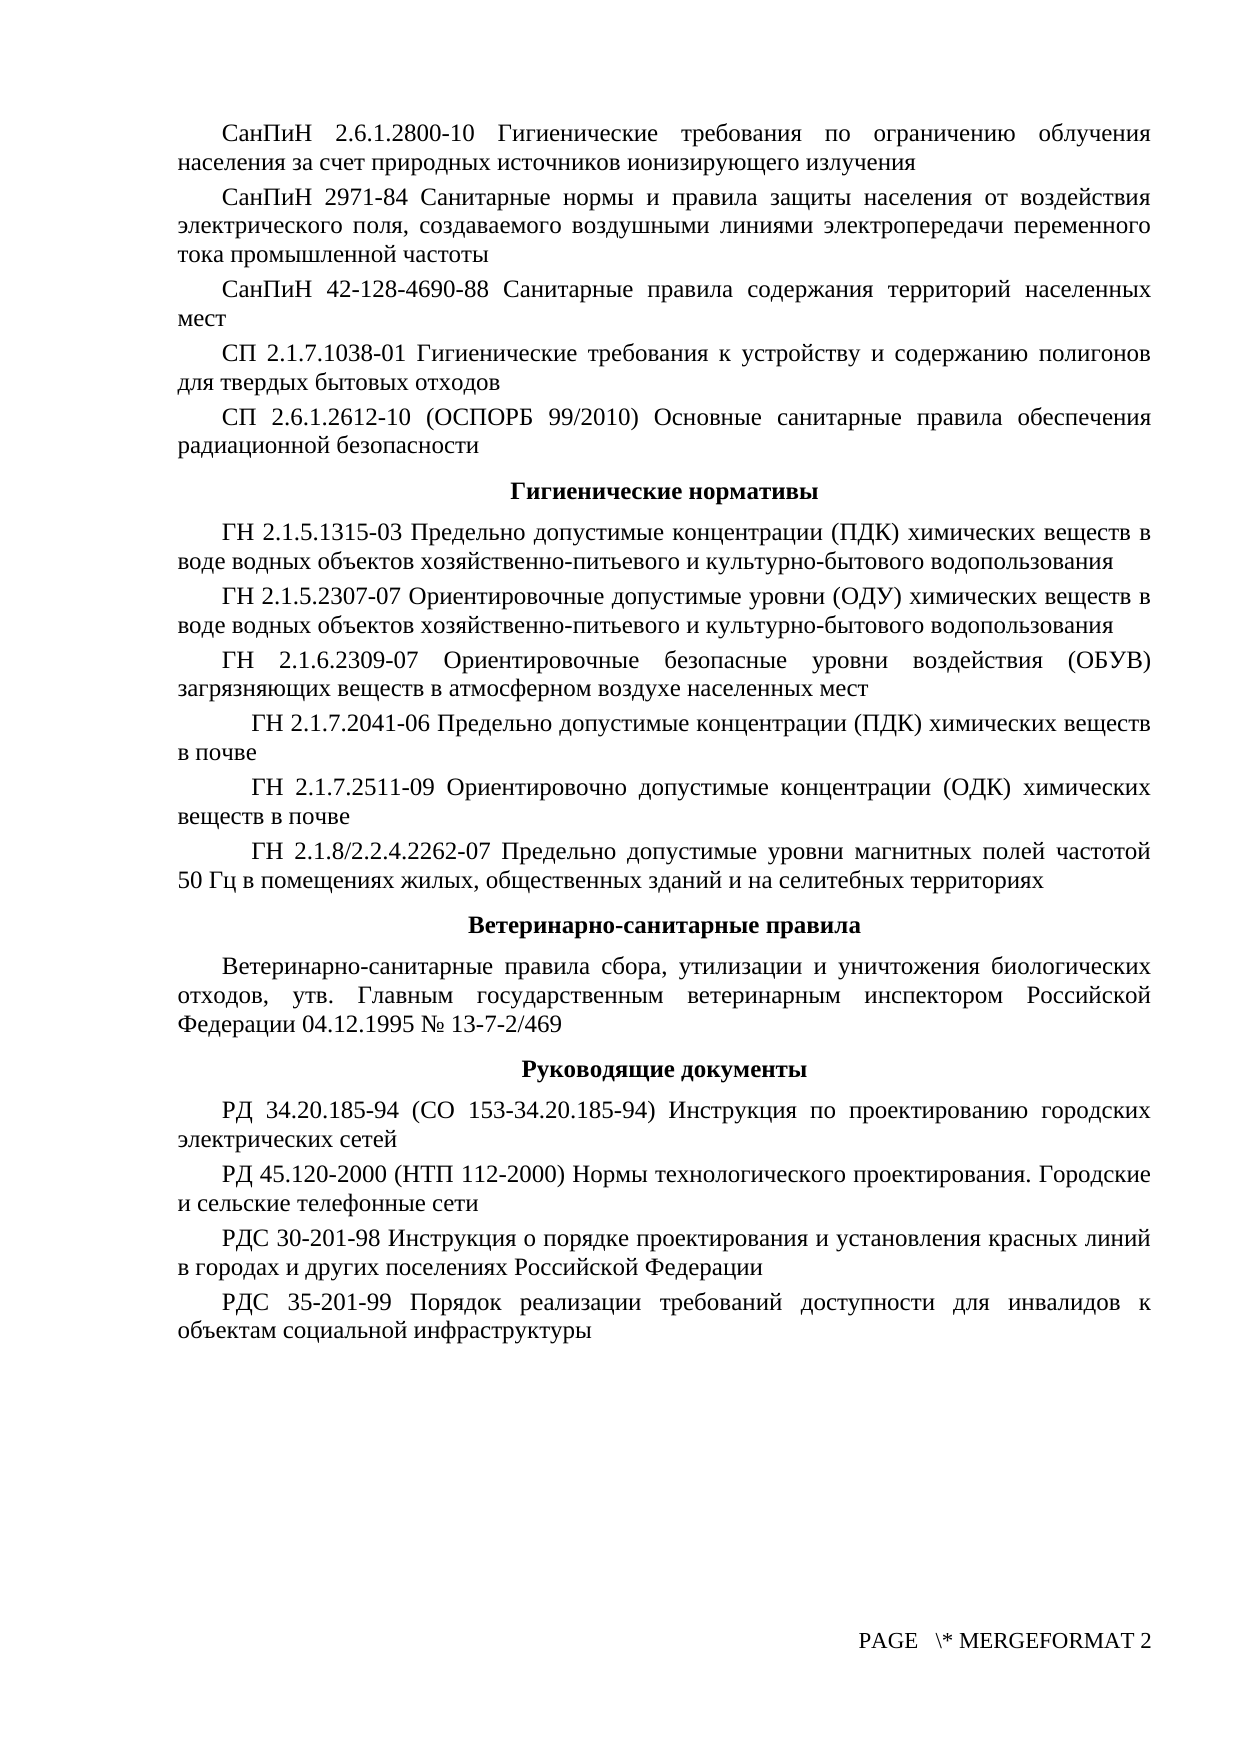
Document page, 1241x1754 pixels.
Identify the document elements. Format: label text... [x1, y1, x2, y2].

text Гигиенические нормативы [177, 476, 1152, 505]
text ГН 2.1.5.1315-03 Предельно допустимые концентрации (ПДК) химических веществ в воде водных объектов хозяйственно-питьевого и культурно-бытового водопользования [177, 517, 1152, 575]
text ГН 2.1.6.2309-07 Ориентировочные безопасные уровни воздействия (ОБУВ) загрязняющих веществ в атмосферном воздухе населенных мест [177, 645, 1152, 702]
text РД 45.120-2000 (НТП 112-2000) Нормы технологического проектирования. Городские и сельские телефонные сети [177, 1159, 1152, 1217]
text СанПиН 42-128-4690-88 Санитарные правила содержания территорий населенных мест [177, 274, 1152, 332]
text Ветеринарно-санитарные правила сбора, утилизации и уничтожения биологических отходов, утв. Главным государственным ветеринарным инспектором Российской Федерации 04.12.1995 № 13-7-2/469 [177, 951, 1152, 1038]
text СП 2.1.7.1038-01 Гигиенические требования к устройству и содержанию полигонов для твердых бытовых отходов [177, 338, 1152, 396]
text СанПиН 2971-84 Санитарные нормы и правила защиты населения от воздействия электрического поля, создаваемого воздушными линиями электропередачи переменного тока промышленной частоты [177, 182, 1152, 268]
text СП 2.6.1.2612-10 (ОСПОРБ 99/2010) Основные санитарные правила обеспечения радиационной безопасности [177, 402, 1152, 459]
text ГН 2.1.5.2307-07 Ориентировочные допустимые уровни (ОДУ) химических веществ в воде водных объектов хозяйственно-питьевого и культурно-бытового водопользования [177, 581, 1152, 638]
text ГН 2.1.8/2.2.4.2262-07 Предельно допустимые уровни магнитных полей частотой 50 Гц в помещениях жилых, общественных зданий и на селитебных территориях [177, 836, 1152, 893]
text Руководящие документы [177, 1054, 1152, 1083]
text РДС 35-201-99 Порядок реализации требований доступности для инвалидов к объектам социальной инфраструктуры [177, 1287, 1152, 1344]
text РД 34.20.185-94 (СО 153-34.20.185-94) Инструкция по проектированию городских электрических сетей [177, 1096, 1152, 1153]
text РДС 30-201-98 Инструкция о порядке проектирования и установления красных линий в городах и других поселениях Российской Федерации [177, 1223, 1152, 1281]
text ГН 2.1.7.2511-09 Ориентировочно допустимые концентрации (ОДК) химических веществ в почве [177, 772, 1152, 830]
text СанПиН 2.6.1.2800-10 Гигиенические требования по ограничению облучения населения за счет природных источников ионизирующего излучения [177, 118, 1152, 176]
text Ветеринарно-санитарные правила [177, 910, 1152, 939]
text ГН 2.1.7.2041-06 Предельно допустимые концентрации (ПДК) химических веществ в почве [177, 708, 1152, 766]
